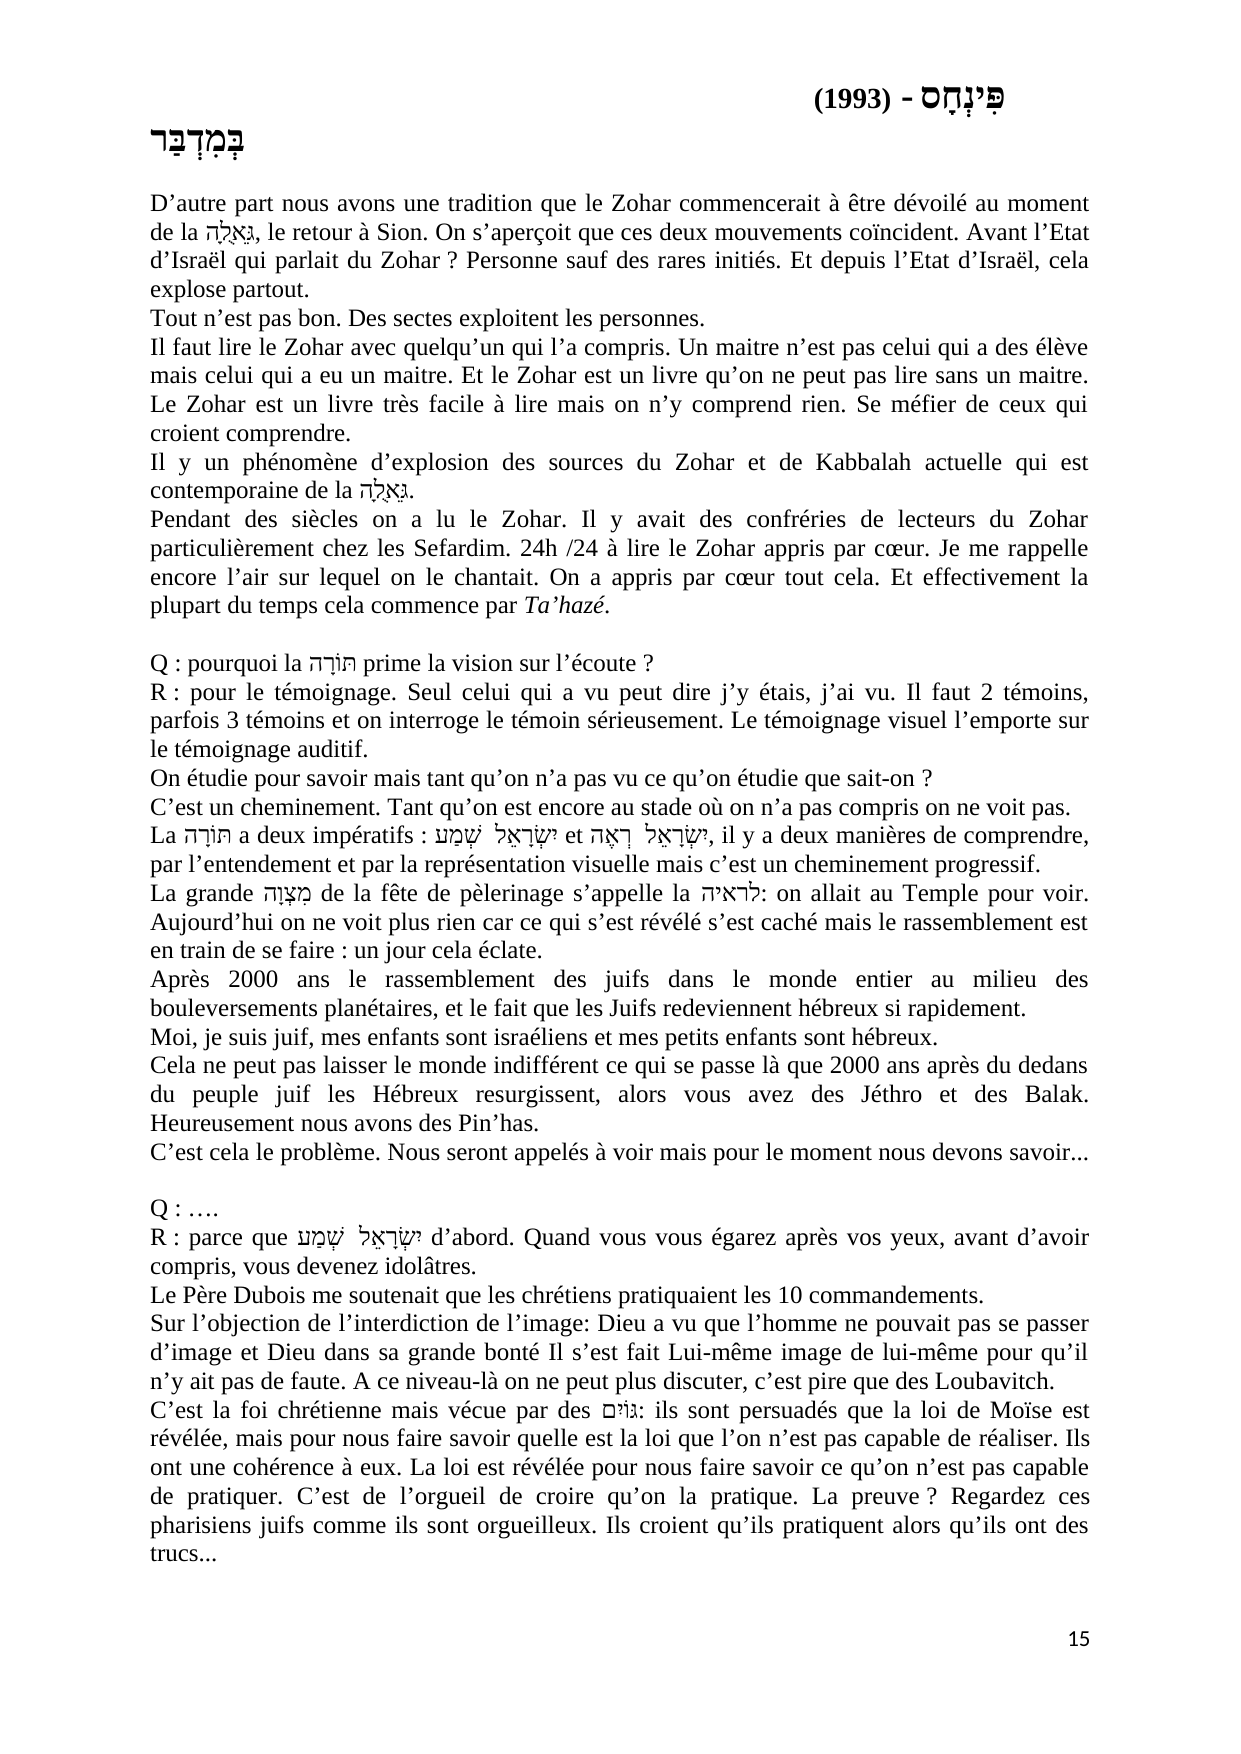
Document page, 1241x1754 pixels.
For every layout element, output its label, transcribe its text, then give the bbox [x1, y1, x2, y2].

text C’est cela le problème. Nous seront appelés à voir mais pour le moment nous devons savoir... [150, 1137, 1090, 1193]
text Pendant des siècles on a lu le Zohar. Il y avait des confréries de lecteurs du Zohar particulièrement chez les Sefardim. 24h /24 à lire le Zohar appris par cœur. Je me rappelle encore l’air sur lequel on le chantait. On a appris par cœur tout cela. Et effectivement la plupart du temps cela commence par Ta’hazé. [150, 504, 1090, 619]
text Moi, je suis juif, mes enfants sont israéliens et mes petits enfants sont hébreux. [150, 1022, 1090, 1051]
text Après 2000 ans le rassemblement des juifs dans le monde entier au milieu des bouleversements planétaires, et le fait que les Juifs redeviennent hébreux si rapidement. [150, 964, 1090, 1022]
text C’est la foi chrétienne mais vécue par des גּוֹיִם: ils sont persuadés que la loi de Moïse est révélée, mais pour nous faire savoir quelle est la loi que l’on n’est pas capable de réaliser. Ils ont une cohérence à eux. La loi est révélée pour nous faire savoir ce qu’on n’est pas capable de pratiquer. C’est de l’orgueil de croire qu’on la pratique. La preuve ? Regardez ces pharisiens juifs comme ils sont orgueilleux. Ils croient qu’ils pratiquent alors qu’ils ont des trucs... [150, 1395, 1090, 1567]
text Il faut lire le Zohar avec quelqu’un qui l’a compris. Un maitre n’est pas celui qui a des élève mais celui qui a eu un maitre. Et le Zohar est un livre qu’on ne peut pas lire sans un maitre. Le Zohar est un livre très facile à lire mais on n’y comprend rien. Se méfier de ceux qui croient comprendre. [150, 332, 1090, 447]
text La grande מִצְוָה de la fête de pèlerinage s’appelle la לראיה: on allait au Temple pour voir. Aujourd’hui on ne voit plus rien car ce qui s’est révélé s’est caché mais le rassemblement est en train de se faire : un jour cela éclate. [150, 878, 1090, 964]
text Cela ne peut pas laisser le monde indifférent ce qui se passe là que 2000 ans après du dedans du peuple juif les Hébreux resurgissent, alors vous avez des Jéthro et des Balak. Heureusement nous avons des Pin’has. [150, 1051, 1090, 1137]
text R : pour le témoignage. Seul celui qui a vu peut dire j’y étais, j’ai vu. Il faut 2 témoins, parfois 3 témoins et on interroge le témoin sérieusement. Le témoignage visuel l’emporte sur le témoignage auditif. [150, 677, 1090, 763]
text C’est un cheminement. Tant qu’on est encore au stade où on n’a pas compris on ne voit pas. [150, 792, 1090, 821]
text On étudie pour savoir mais tant qu’on n’a pas vu ce qu’on étudie que sait-on ? [150, 763, 1090, 792]
text Le Père Dubois me soutenait que les chrétiens pratiquaient les 10 commandements. [150, 1280, 1090, 1308]
text D’autre part nous avons une tradition que le Zohar commencerait à être dévoilé au moment de la גֵּאֻלָה, le retour à Sion. On s’aperçoit que ces deux mouvements coïncident. Avant l’Etat d’Israël qui parlait du Zohar ? Personne sauf des rares initiés. Et depuis l’Etat d’Israël, cela explose partout. [150, 188, 1090, 303]
text Tout n’est pas bon. Des sectes exploitent les personnes. [150, 303, 1090, 332]
text Sur l’objection de l’interdiction de l’image: Dieu a vu que l’homme ne pouvait pas se passer d’image et Dieu dans sa grande bonté Il s’est fait Lui-même image de lui-même pour qu’il n’y ait pas de faute. A ce niveau-là on ne peut plus discuter, c’est pire que des Loubavitch. [150, 1308, 1090, 1395]
text Il y un phénomène d’explosion des sources du Zohar et de Kabbalah actuelle qui est contemporaine de la גֵּאֻלָה. [150, 447, 1090, 504]
text La תּוֹרָה a deux impératifs : יִשְׂרָאֵל שְׁמַע et יִשְׂרָאֵל רְאֶה, il y a deux manières de comprendre, par l’entendement et par la représentation visuelle mais c’est un cheminement progressif. [150, 821, 1090, 878]
text R : parce que יִשְׂרָאֵל שְׁמַע d’abord. Quand vous vous égarez après vos yeux, avant d’avoir compris, vous devenez idolâtres. [150, 1222, 1090, 1280]
text Q : pourquoi la תּוֹרָה prime la vision sur l’écoute ? [150, 648, 1090, 677]
text Q : …. [150, 1193, 1090, 1222]
